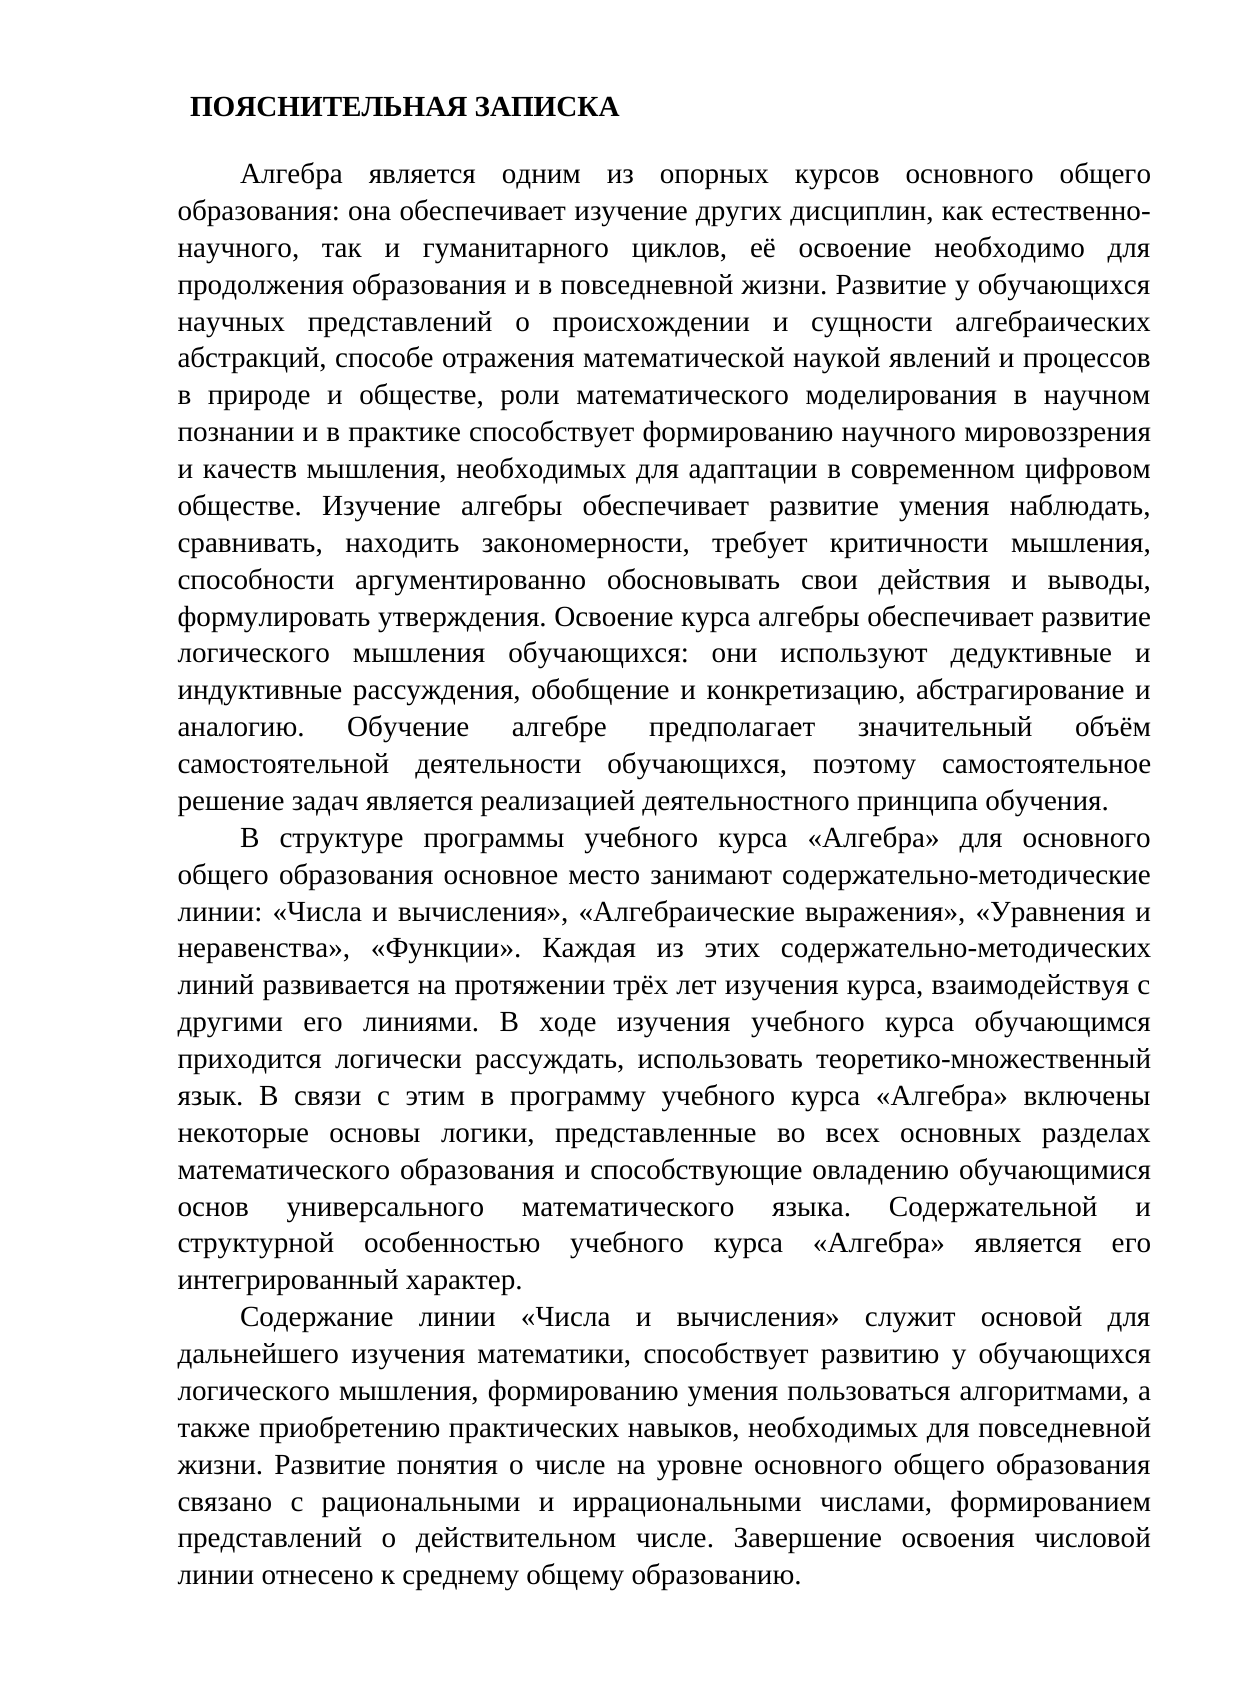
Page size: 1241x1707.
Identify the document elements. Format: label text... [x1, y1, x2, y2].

text ПОЯСНИТЕЛЬНАЯ ЗАПИСКА [190, 89, 1152, 122]
text Алгебра является одним из опорных курсов основного общего образования: она обеспечивает изучение других дисциплин, как естественно-научного, так и гуманитарного циклов, её освоение необходимо для продолжения образования и в повседневной жизни. Развитие у обучающихся научных представлений о происхождении и сущности алгебраических абстракций, способе отражения математической наукой явлений и процессов в природе и обществе, роли математического моделирования в научном познании и в практике способствует формированию научного мировоззрения и качеств мышления, необходимых для адаптации в современном цифровом обществе. Изучение алгебры обеспечивает развитие умения наблюдать, сравнивать, находить закономерности, требует критичности мышления, способности аргументированно обосновывать свои действия и выводы, формулировать утверждения. Освоение курса алгебры обеспечивает развитие логического мышления обучающихся: они используют дедуктивные и индуктивные рассуждения, обобщение и конкретизацию, абстрагирование и аналогию. Обучение алгебре предполагает значительный объём самостоятельной деятельности обучающихся, поэтому самостоятельное решение задач является реализацией деятельностного принципа обучения. [177, 156, 1152, 817]
text Содержание линии «Числа и вычисления» служит основой для дальнейшего изучения математики, способствует развитию у обучающихся логического мышления, формированию умения пользоваться алгоритмами, а также приобретению практических навыков, необходимых для повседневной жизни. Развитие понятия о числе на уровне основного общего образования связано с рациональными и иррациональными числами, формированием представлений о действительном числе. Завершение освоения числовой линии отнесено к среднему общему образованию. [177, 1299, 1152, 1591]
text В структуре программы учебного курса «Алгебра» для основного общего образования основное место занимают содержательно-методические линии: «Числа и вычисления», «Алгебраические выражения», «Уравнения и неравенства», «Функции». Каждая из этих содержательно-методических линий развивается на протяжении трёх лет изучения курса, взаимодействуя с другими его линиями. В ходе изучения учебного курса обучающимся приходится логически рассуждать, использовать теоретико-множественный язык. В связи с этим в программу учебного курса «Алгебра» включены некоторые основы логики, представленные во всех основных разделах математического образования и способствующие овладению обучающимися основ универсального математического языка. Содержательной и структурной особенностью учебного курса «Алгебра» является его интегрированный характер. [177, 820, 1152, 1296]
